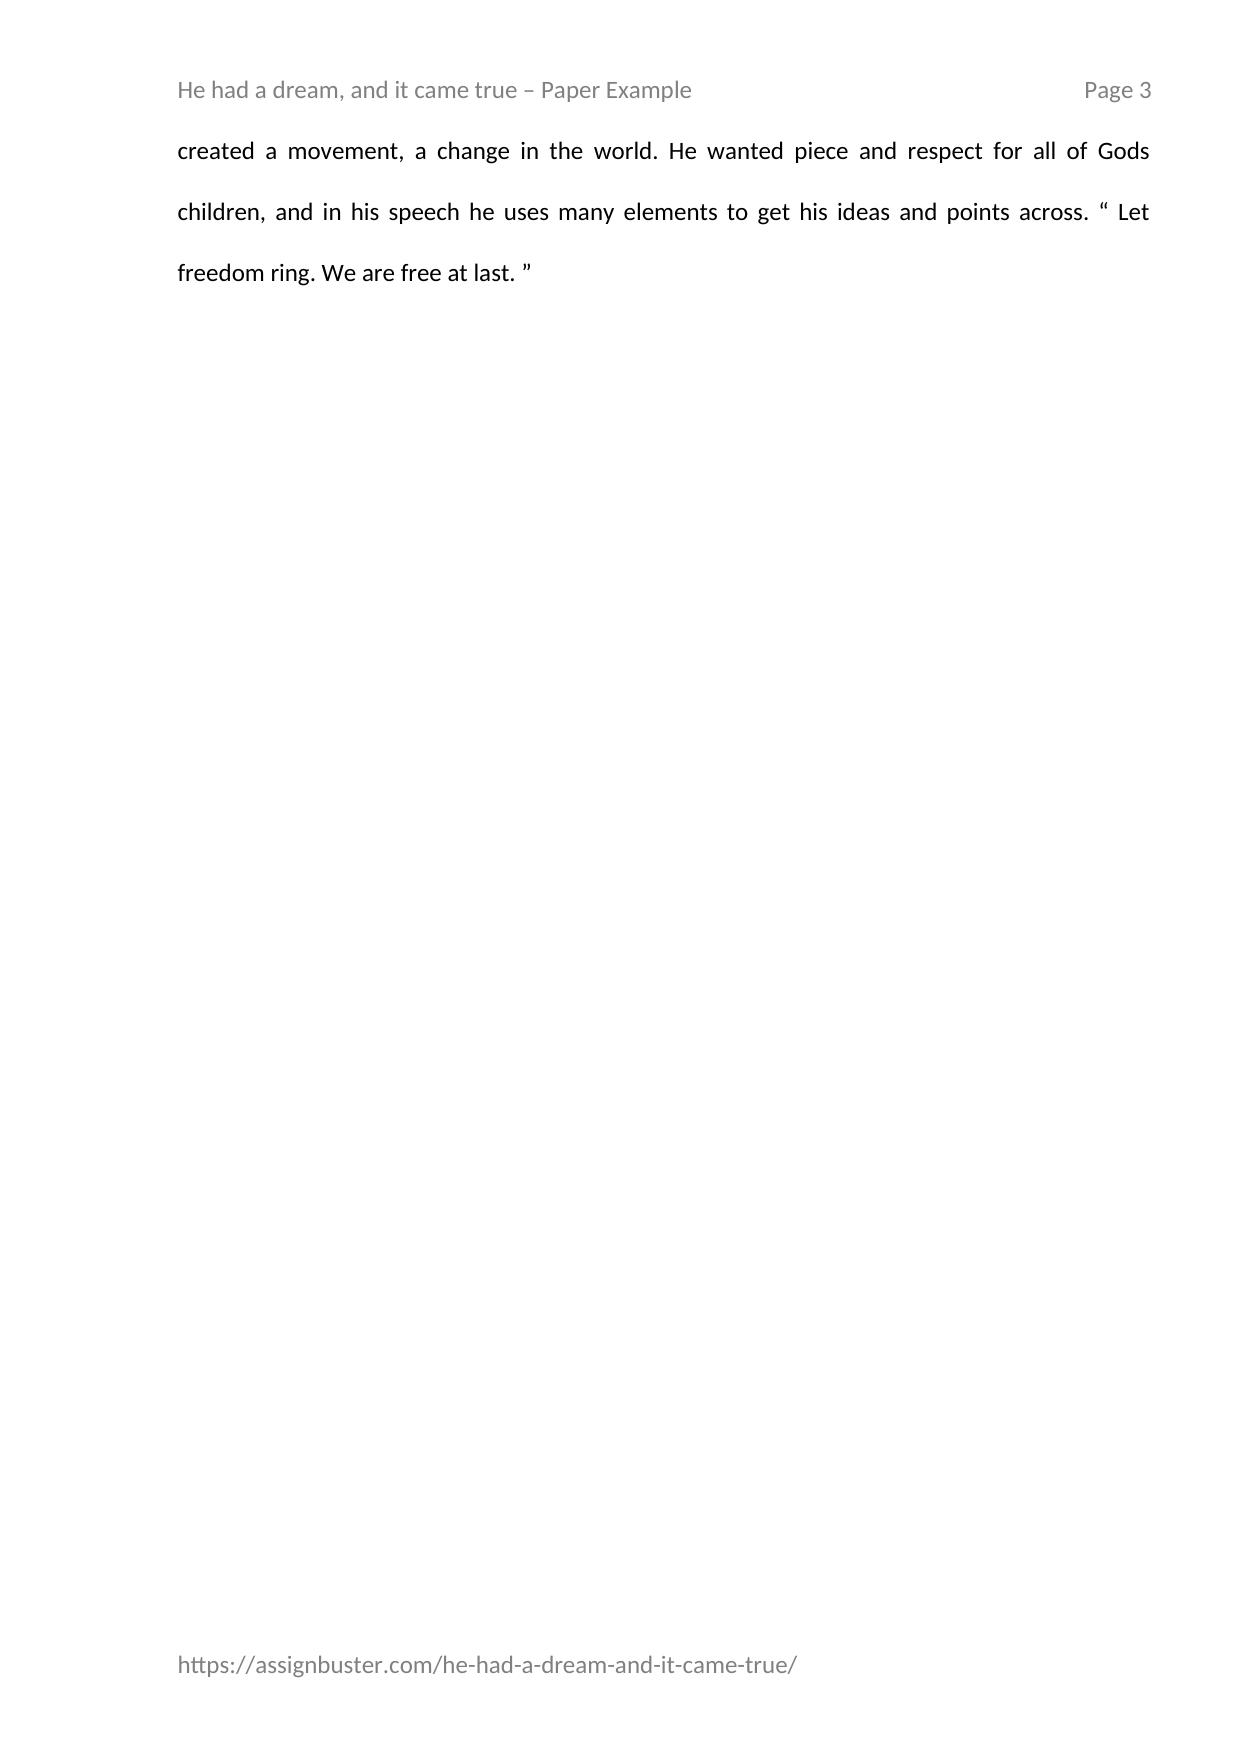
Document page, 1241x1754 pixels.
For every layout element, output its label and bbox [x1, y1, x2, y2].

text [177, 135, 1152, 287]
